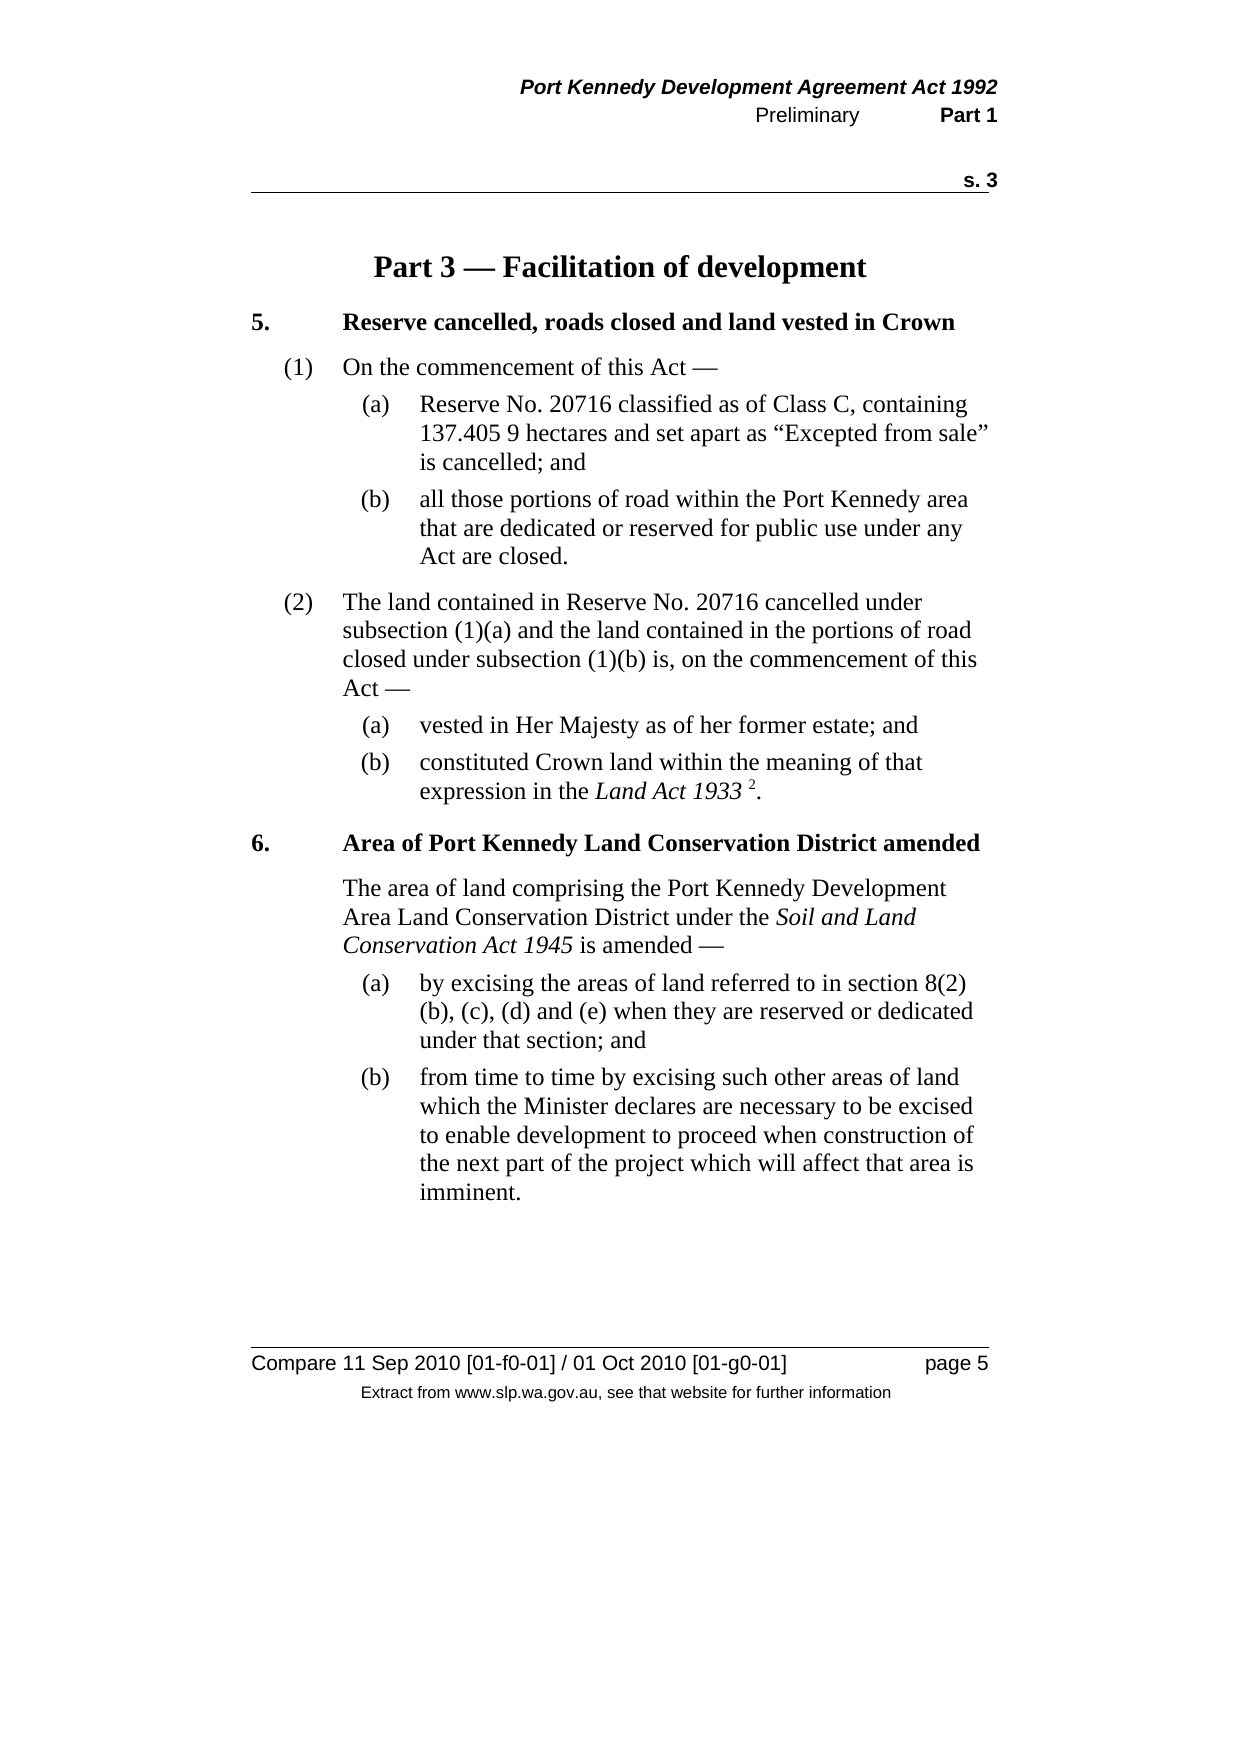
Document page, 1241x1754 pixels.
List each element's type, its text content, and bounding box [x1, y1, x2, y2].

text (a) vested in Her Majesty as of her former estate; and [251, 710, 989, 739]
text (1) On the commencement of this Act — [251, 352, 989, 381]
subtitle Part 3 — Facilitation of development [251, 248, 989, 284]
text (a) by excising the areas of land referred to in section 8(2)(b), (c), (d) and (e) when they are reserved or dedicated under that section; and [251, 968, 989, 1054]
subtitle 6. Area of Port Kennedy Land Conservation District amended [251, 828, 989, 856]
subtitle 5. Reserve cancelled, roads closed and land vested in Crown [251, 307, 989, 336]
text (b) from time to time by excising such other areas of land which the Minister declares are necessary to be excised to enable development to proceed when construction of the next part of the project which will affect that area is imminent. [251, 1062, 989, 1206]
text (b) constituted Crown land within the meaning of that expression in the Land Act 1933 2. [251, 747, 989, 805]
text (2) The land contained in Reserve No. 20716 cancelled under subsection (1)(a) and the land contained in the portions of road closed under subsection (1)(b) is, on the commencement of this Act — [251, 587, 989, 702]
text The area of land comprising the Port Kennedy Development Area Land Conservation District under the Soil and Land Conservation Act 1945 is amended — [251, 873, 989, 959]
text (a) Reserve No. 20716 classified as of Class C, containing 137.405 9 hectares and set apart as “Excepted from sale” is cancelled; and [251, 389, 989, 476]
text (b) all those portions of road within the Port Kennedy area that are dedicated or reserved for public use under any Act are closed. [251, 484, 989, 570]
